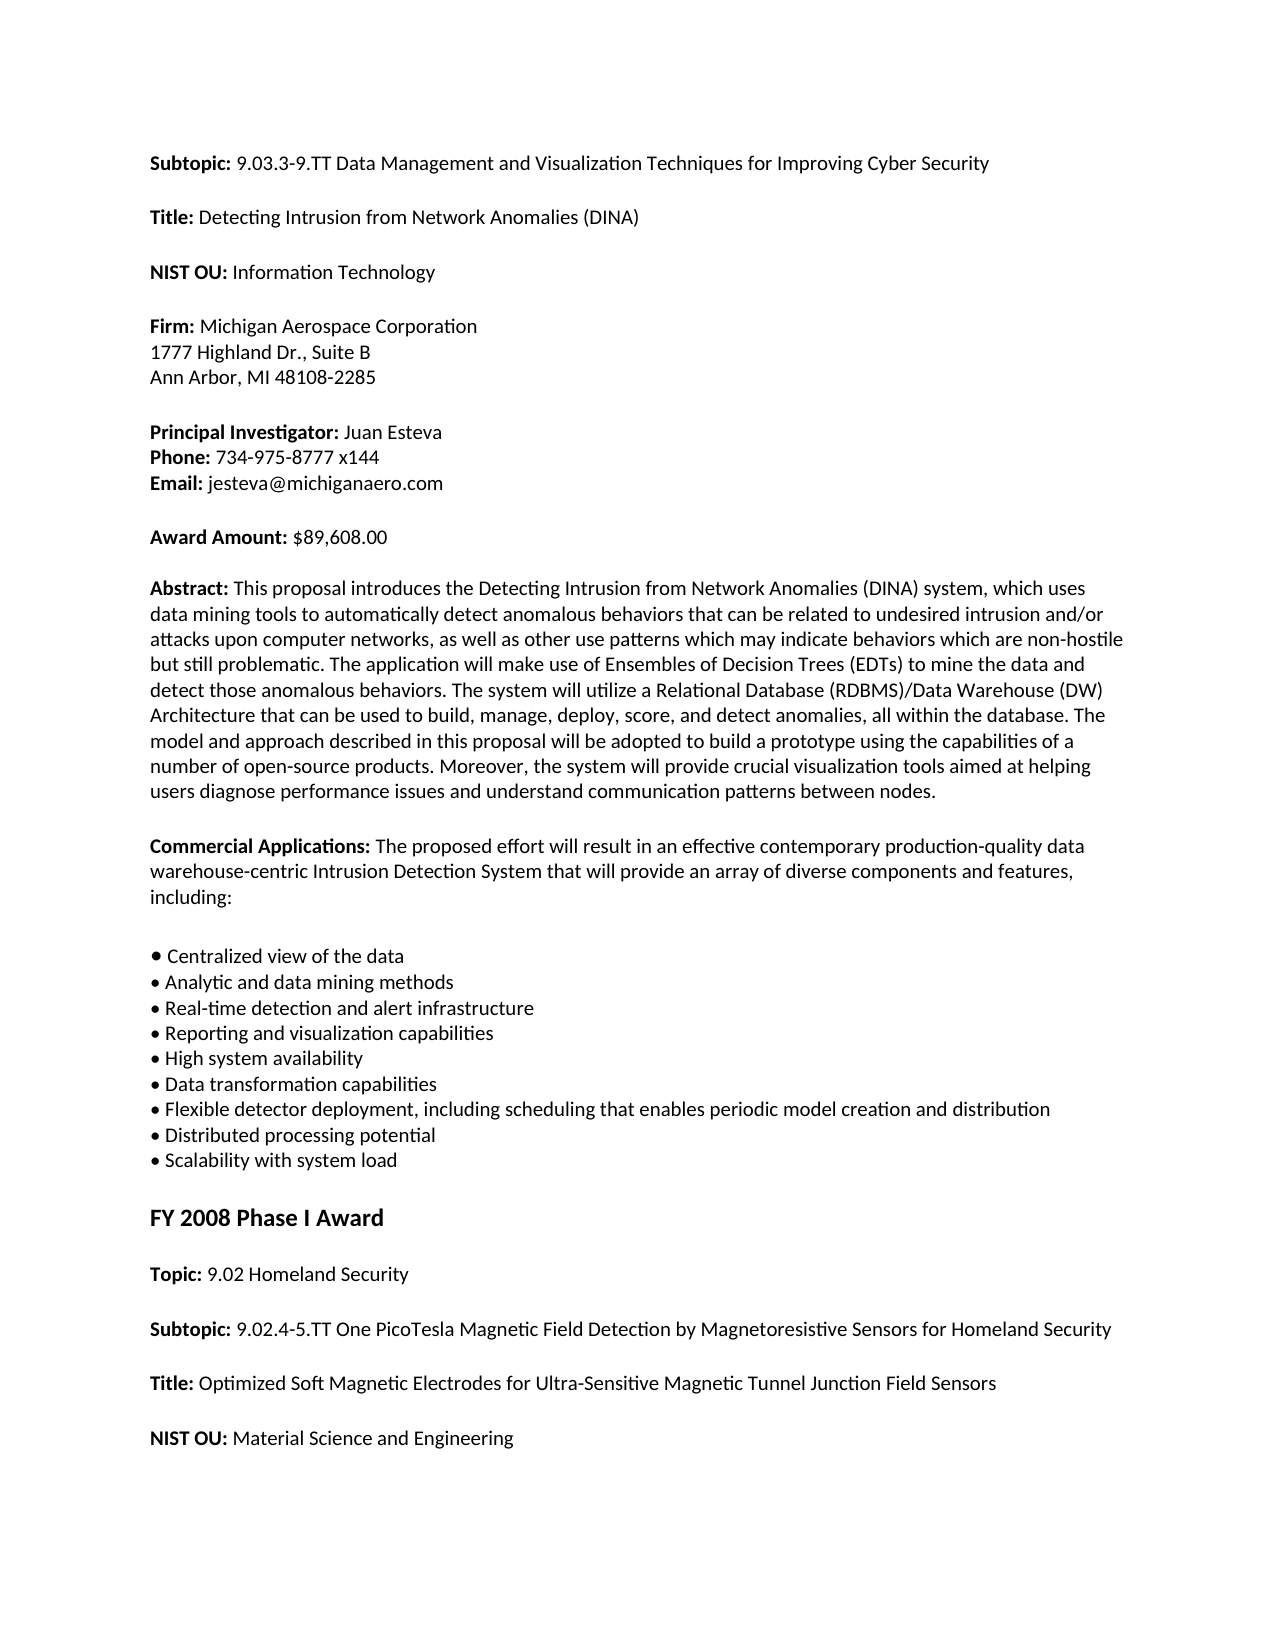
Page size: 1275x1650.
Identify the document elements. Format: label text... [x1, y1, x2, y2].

text Topic: 9.02 Homeland Security [150, 1261, 1125, 1287]
text FY 2008 Phase I Award [150, 1202, 1125, 1232]
text NIST OU: Material Science and Engineering [150, 1425, 1125, 1451]
text Commercial Applications: The proposed effort will result in an effective contemporary production-quality data warehouse-centric Intrusion Detection System that will provide an array of diverse components and features, including: [150, 833, 1125, 909]
text Title: Optimized Soft Magnetic Electrodes for Ultra-Sensitive Magnetic Tunnel Junction Field Sensors [150, 1371, 1125, 1396]
text • Centralized view of the data • Analytic and data mining methods • Real-time detection and alert infrastructure • Reporting and visualization capabilities • High system availability • Data transformation capabilities • Flexible detector deployment, including scheduling that enables periodic model creation and distribution • Distributed processing potential • Scalability with system load [150, 939, 1125, 1173]
text Firm: Michigan Aerospace Corporation 1777 Highland Dr., Suite B Ann Arbor, MI 48108-2285 [150, 314, 1125, 390]
text Subtopic: 9.03.3-9.TT Data Management and Visualization Techniques for Improving Cyber Security [150, 150, 1125, 175]
text Award Amount: $89,608.00 Abstract: This proposal introduces the Detecting Intrusion from Network Anomalies (DINA) system, which uses data mining tools to automatically detect anomalous behaviors that can be related to undesired intrusion and/or attacks upon computer networks, as well as other use patterns which may indicate behaviors which are non-hostile but still problematic. The application will make use of Ensembles of Decision Trees (EDTs) to mine the data and detect those anomalous behaviors. The system will utilize a Relational Database (RDBMS)/Data Warehouse (DW) Architecture that can be used to build, manage, deploy, score, and detect anomalies, all within the database. The model and approach described in this proposal will be adopted to build a prototype using the capabilities of a number of open-source products. Moreover, the system will provide crucial visualization tools aimed at helping users diagnose performance issues and understand communication patterns between nodes. [150, 524, 1125, 804]
text Title: Detecting Intrusion from Network Anomalies (DINA) [150, 204, 1125, 230]
text Subtopic: 9.02.4-5.TT One PicoTesla Magnetic Field Detection by Magnetoresistive Sensors for Homeland Security [150, 1316, 1125, 1341]
text Principal Investigator: Juan Esteva Phone: 734-975-8777 x144 Email: jesteva@michiganaero.com [150, 419, 1125, 495]
text NIST OU: Information Technology [150, 259, 1125, 284]
